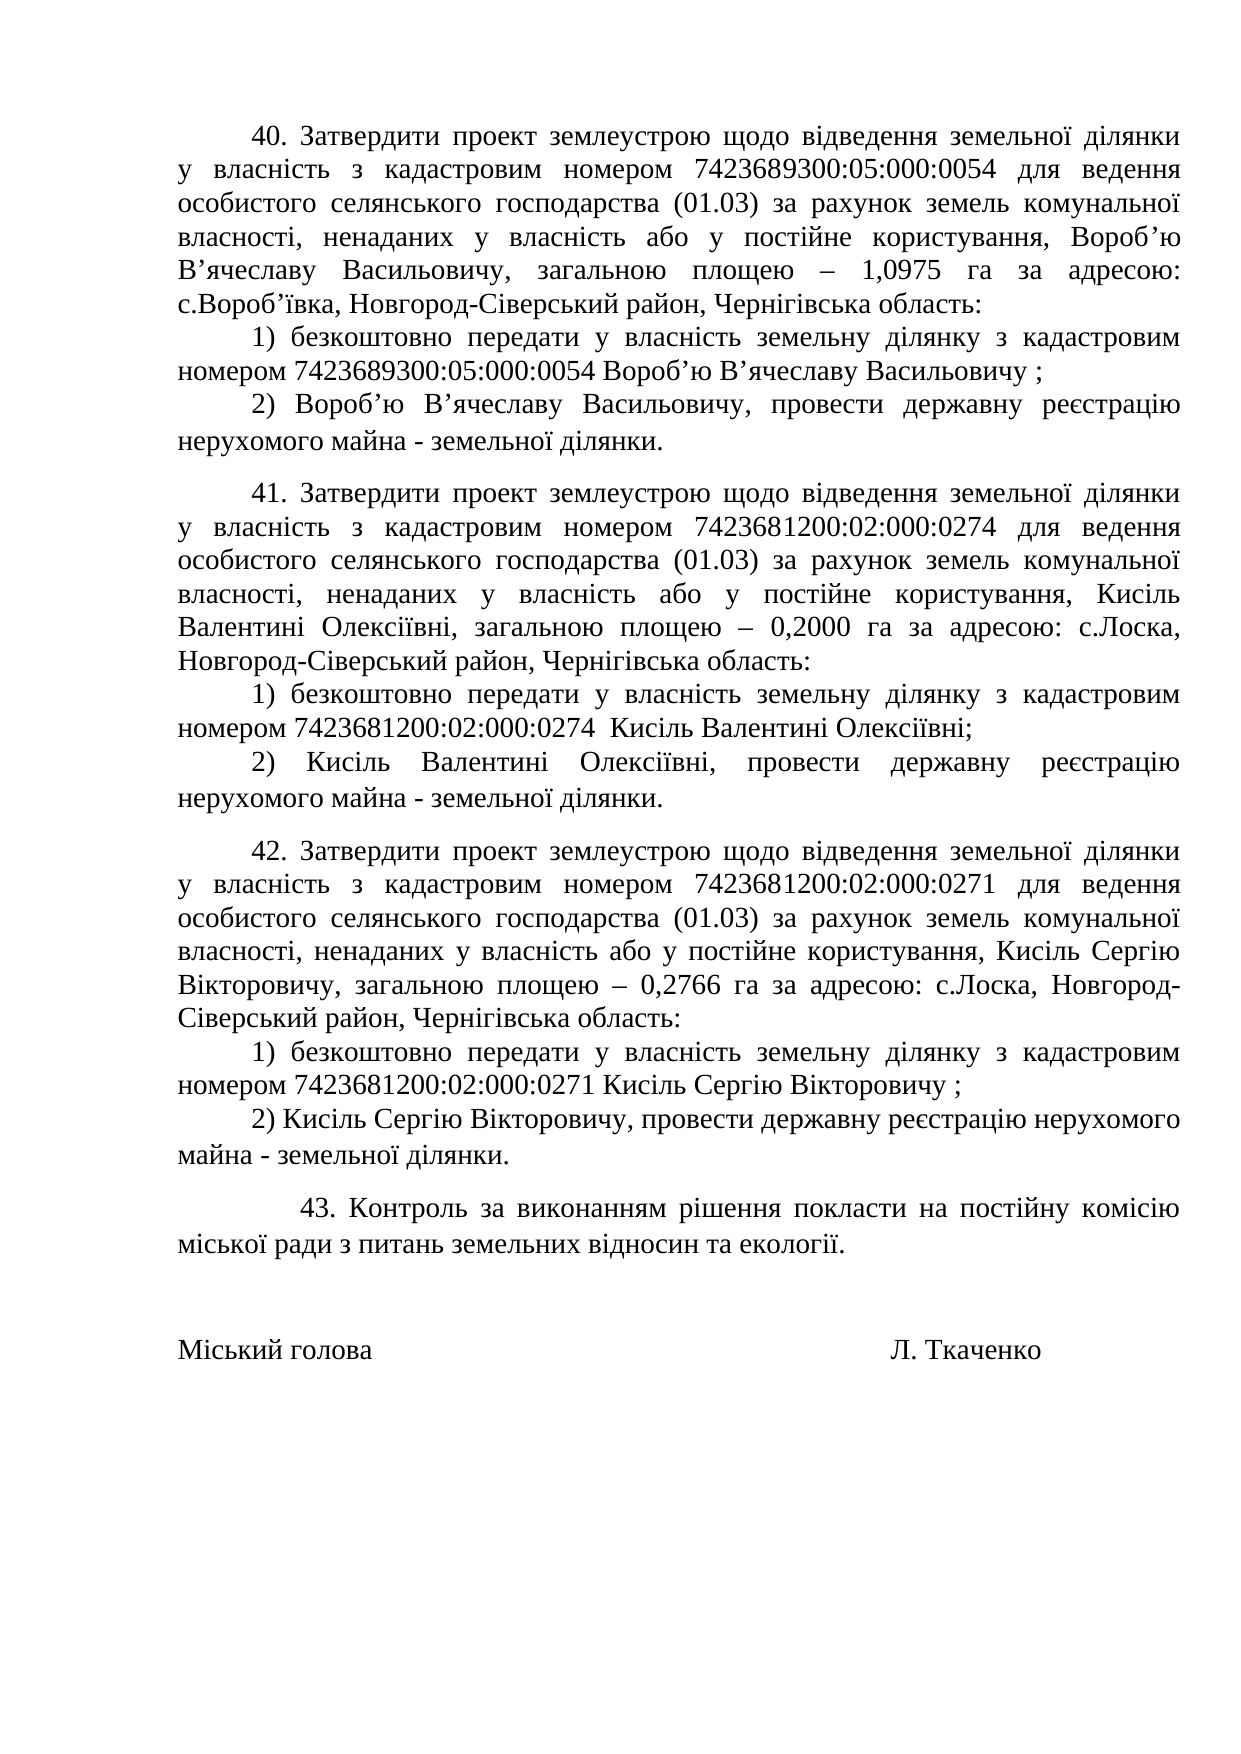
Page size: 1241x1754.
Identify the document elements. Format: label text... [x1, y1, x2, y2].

text 1) безкоштовно передати у власність земельну ділянку з кадастровим номером 7423689300:05:000:0054 Вороб’ю В’ячеславу Васильовичу ; [177, 319, 1181, 386]
text 42. Затвердити проект землеустрою щодо відведення земельної ділянки у власність з кадастровим номером 7423681200:02:000:0271 для ведення особистого селянського господарства (01.03) за рахунок земель комунальної власності, ненаданих у власність або у постійне користування, Кисіль Сергію Вікторовичу, загальною площею – 0,2766 га за адресою: с.Лоска, Новгород-Сіверський район, Чернігівська область: [177, 833, 1181, 1034]
text 2) Кисіль Сергію Вікторовичу, провести державну реєстрацію нерухомого майна - земельної ділянки. [177, 1101, 1181, 1171]
text 1) безкоштовно передати у власність земельну ділянку з кадастровим номером 7423681200:02:000:0274 Кисіль Валентині Олексіївні; [177, 677, 1181, 744]
text Міський голова Л. Ткаченко [177, 1332, 1181, 1365]
text 2) Вороб’ю В’ячеславу Васильовичу, провести державну реєстрацію нерухомого майна - земельної ділянки. [177, 386, 1181, 456]
text 43. Контроль за виконанням рішення покласти на постійну комісію міської ради з питань земельних відносин та екології. [177, 1190, 1181, 1260]
text 2) Кисіль Валентині Олексіївні, провести державну реєстрацію нерухомого майна - земельної ділянки. [177, 744, 1181, 813]
text 40. Затвердити проект землеустрою щодо відведення земельної ділянки у власність з кадастровим номером 7423689300:05:000:0054 для ведення особистого селянського господарства (01.03) за рахунок земель комунальної власності, ненаданих у власність або у постійне користування, Вороб’ю В’ячеславу Васильовичу, загальною площею – 1,0975 га за адресою: с.Вороб’ївка, Новгород-Сіверський район, Чернігівська область: [177, 118, 1181, 319]
text 41. Затвердити проект землеустрою щодо відведення земельної ділянки у власність з кадастровим номером 7423681200:02:000:0274 для ведення особистого селянського господарства (01.03) за рахунок земель комунальної власності, ненаданих у власність або у постійне користування, Кисіль Валентині Олексіївні, загальною площею – 0,2000 га за адресою: с.Лоска, Новгород-Сіверський район, Чернігівська область: [177, 475, 1181, 677]
text 1) безкоштовно передати у власність земельну ділянку з кадастровим номером 7423681200:02:000:0271 Кисіль Сергію Вікторовичу ; [177, 1034, 1181, 1101]
